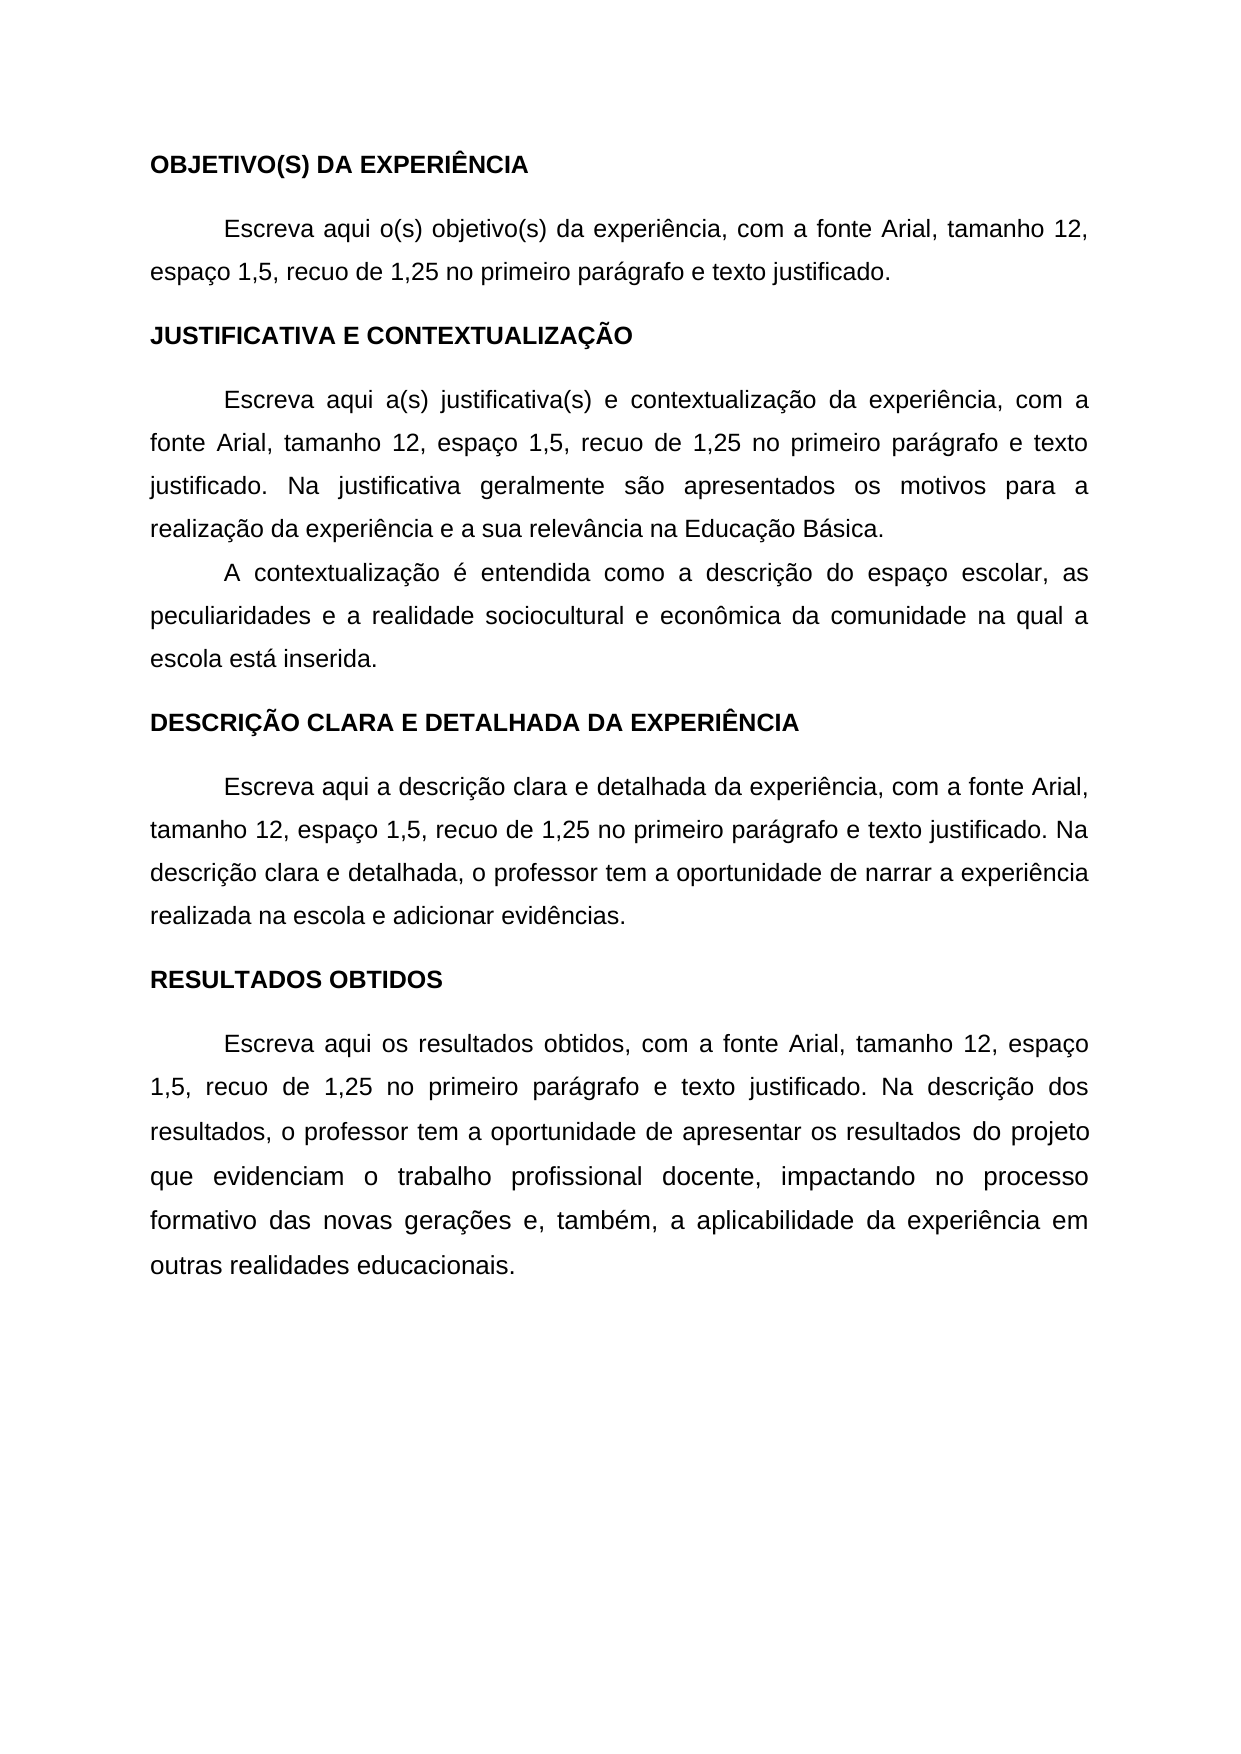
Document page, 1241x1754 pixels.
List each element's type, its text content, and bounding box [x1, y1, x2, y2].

text Escreva aqui a descrição clara e detalhada da experiência, com a fonte Arial, tamanho 12, espaço 1,5, recuo de 1,25 no primeiro parágrafo e texto justificado. Na descrição clara e detalhada, o professor tem a oportunidade de narrar a experiência realizada na escola e adicionar evidências. [150, 772, 1090, 930]
text Escreva aqui os resultados obtidos, com a fonte Arial, tamanho 12, espaço 1,5, recuo de 1,25 no primeiro parágrafo e texto justificado. Na descrição dos resultados, o professor tem a oportunidade de apresentar os resultados do projeto que evidenciam o trabalho profissional docente, impactando no processo formativo das novas gerações e, também, a aplicabilidade da experiência em outras realidades educacionais. [150, 1029, 1090, 1280]
text A contextualização é entendida como a descrição do espaço escolar, as peculiaridades e a realidade sociocultural e econômica da comunidade na qual a escola está inserida. [150, 557, 1090, 672]
text JUSTIFICATIVA E CONTEXTUALIZAÇÃO [150, 321, 1090, 350]
text DESCRIÇÃO CLARA E DETALHADA DA EXPERIÊNCIA [150, 708, 1090, 736]
text RESULTADOS OBTIDOS [150, 965, 1090, 994]
text Escreva aqui o(s) objetivo(s) da experiência, com a fonte Arial, tamanho 12, espaço 1,5, recuo de 1,25 no primeiro parágrafo e texto justificado. [150, 214, 1090, 286]
text Escreva aqui a(s) justificativa(s) e contextualização da experiência, com a fonte Arial, tamanho 12, espaço 1,5, recuo de 1,25 no primeiro parágrafo e texto justificado. Na justificativa geralmente são apresentados os motivos para a realização da experiência e a sua relevância na Educação Básica. [150, 385, 1090, 543]
text OBJETIVO(S) DA EXPERIÊNCIA [150, 150, 1090, 179]
